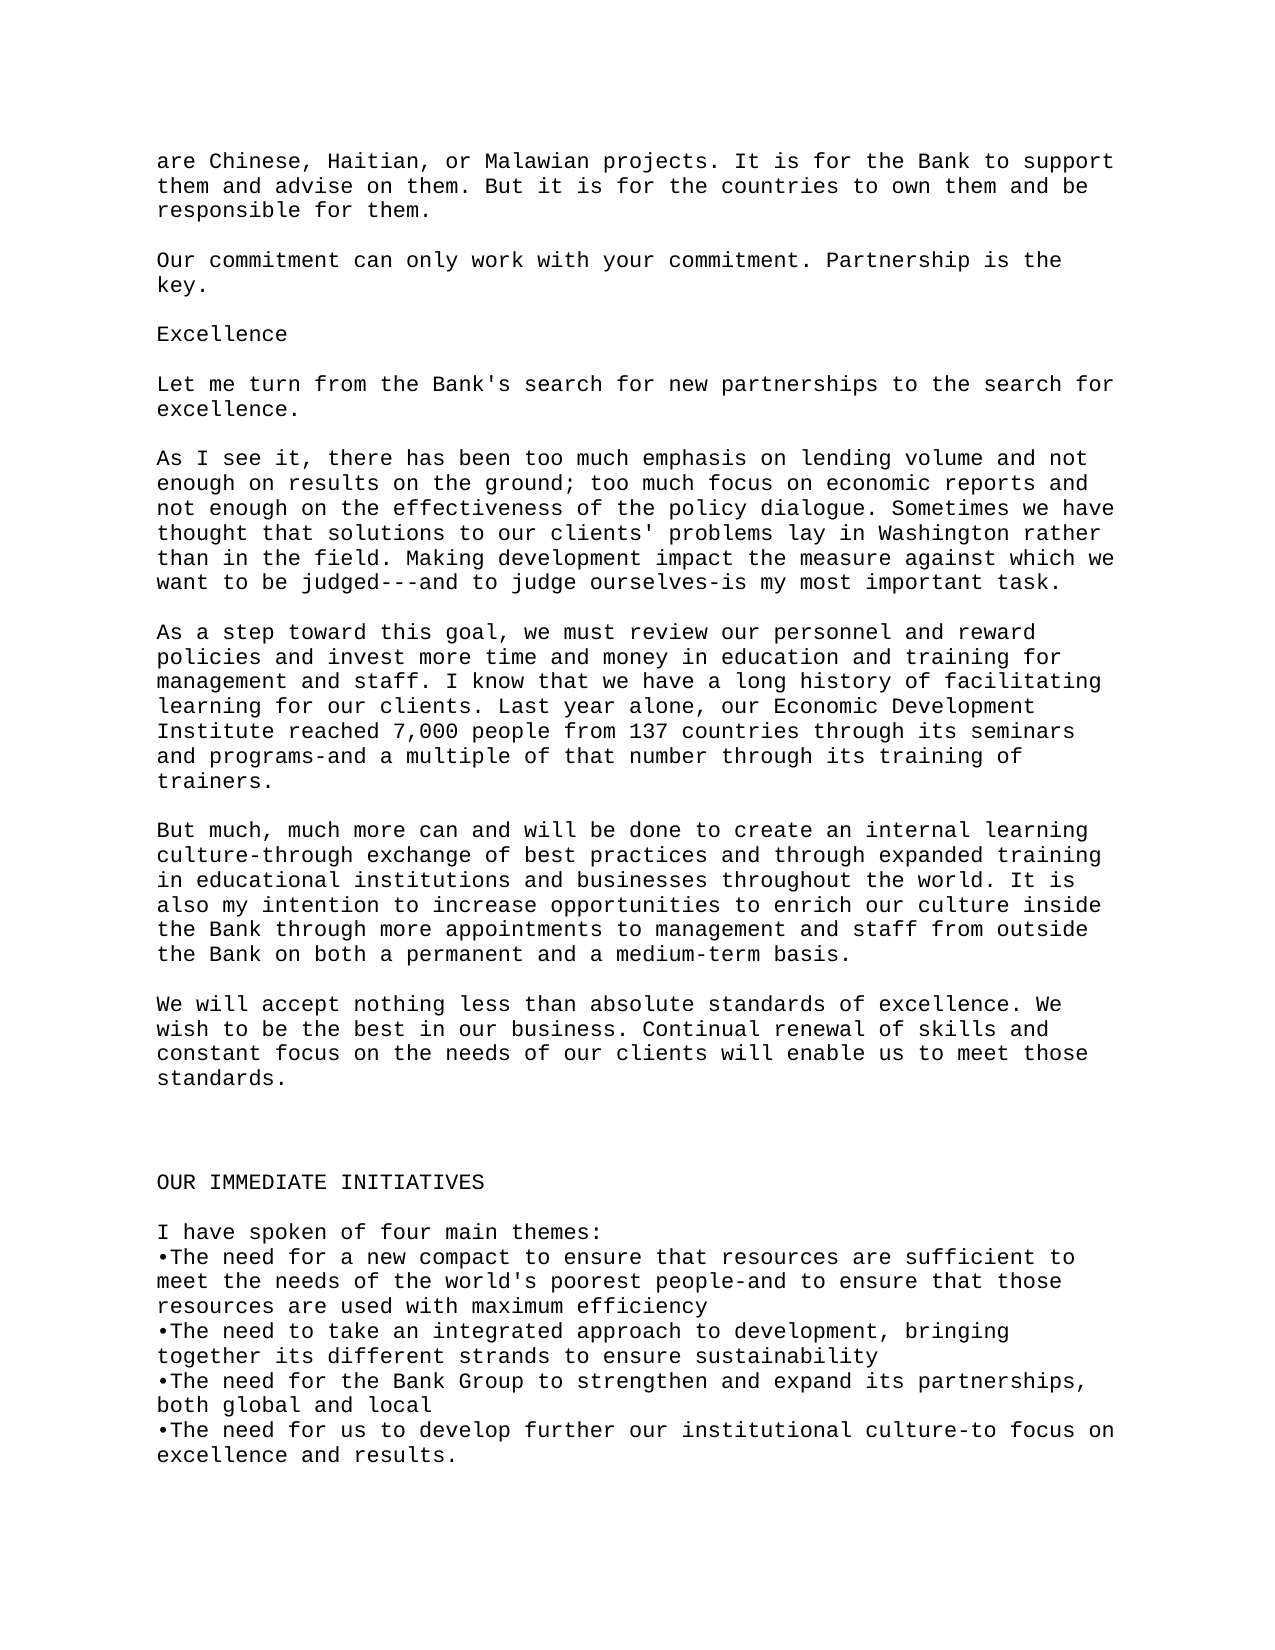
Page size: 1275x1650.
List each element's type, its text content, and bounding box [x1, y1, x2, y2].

text •The need for a new compact to ensure that resources are sufficient to meet the needs of the world's poorest people-and to ensure that those resources are used with maximum efficiency [156, 1246, 1118, 1320]
text We will accept nothing less than absolute standards of excellence. We wish to be the best in our business. Continual renewal of skills and constant focus on the needs of our clients will enable us to meet those standards. [156, 993, 1118, 1092]
text As I see it, there has been too much emphasis on lending volume and not enough on results on the ground; too much focus on economic reports and not enough on the effectiveness of the policy dialogue. Sometimes we have thought that solutions to our clients' problems lay in Washington rather than in the field. Making development impact the measure against which we want to be judged---and to judge ourselves-is my most important task. [156, 447, 1118, 596]
text Let me turn from the Bank's search for new partnerships to the search for excellence. [156, 373, 1118, 423]
text •The need for the Bank Group to strengthen and expand its partnerships, both global and local [156, 1370, 1118, 1419]
text I have spoken of four main themes: [156, 1221, 1118, 1246]
text Excellence [156, 323, 1118, 348]
text •The need for us to develop further our institutional culture-to focus on excellence and results. [156, 1419, 1118, 1469]
text OUR IMMEDIATE INITIATIVES [156, 1171, 1118, 1196]
text As a step toward this goal, we must review our personnel and reward policies and invest more time and money in education and training for management and staff. I know that we have a long history of facilitating learning for our clients. Last year alone, our Economic Development Institute reached 7,000 people from 137 countries through its seminars and programs-and a multiple of that number through its training of trainers. [156, 621, 1118, 794]
text •The need to take an integrated approach to development, bringing together its different strands to ensure sustainability [156, 1320, 1118, 1370]
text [156, 150, 1118, 224]
text Our commitment can only work with your commitment. Partnership is the key. [156, 249, 1118, 299]
text But much, much more can and will be done to create an internal learning culture-through exchange of best practices and through expanded training in educational institutions and businesses throughout the world. It is also my intention to increase opportunities to enrich our culture inside the Bank through more appointments to management and staff from outside the Bank on both a permanent and a medium-term basis. [156, 819, 1118, 968]
